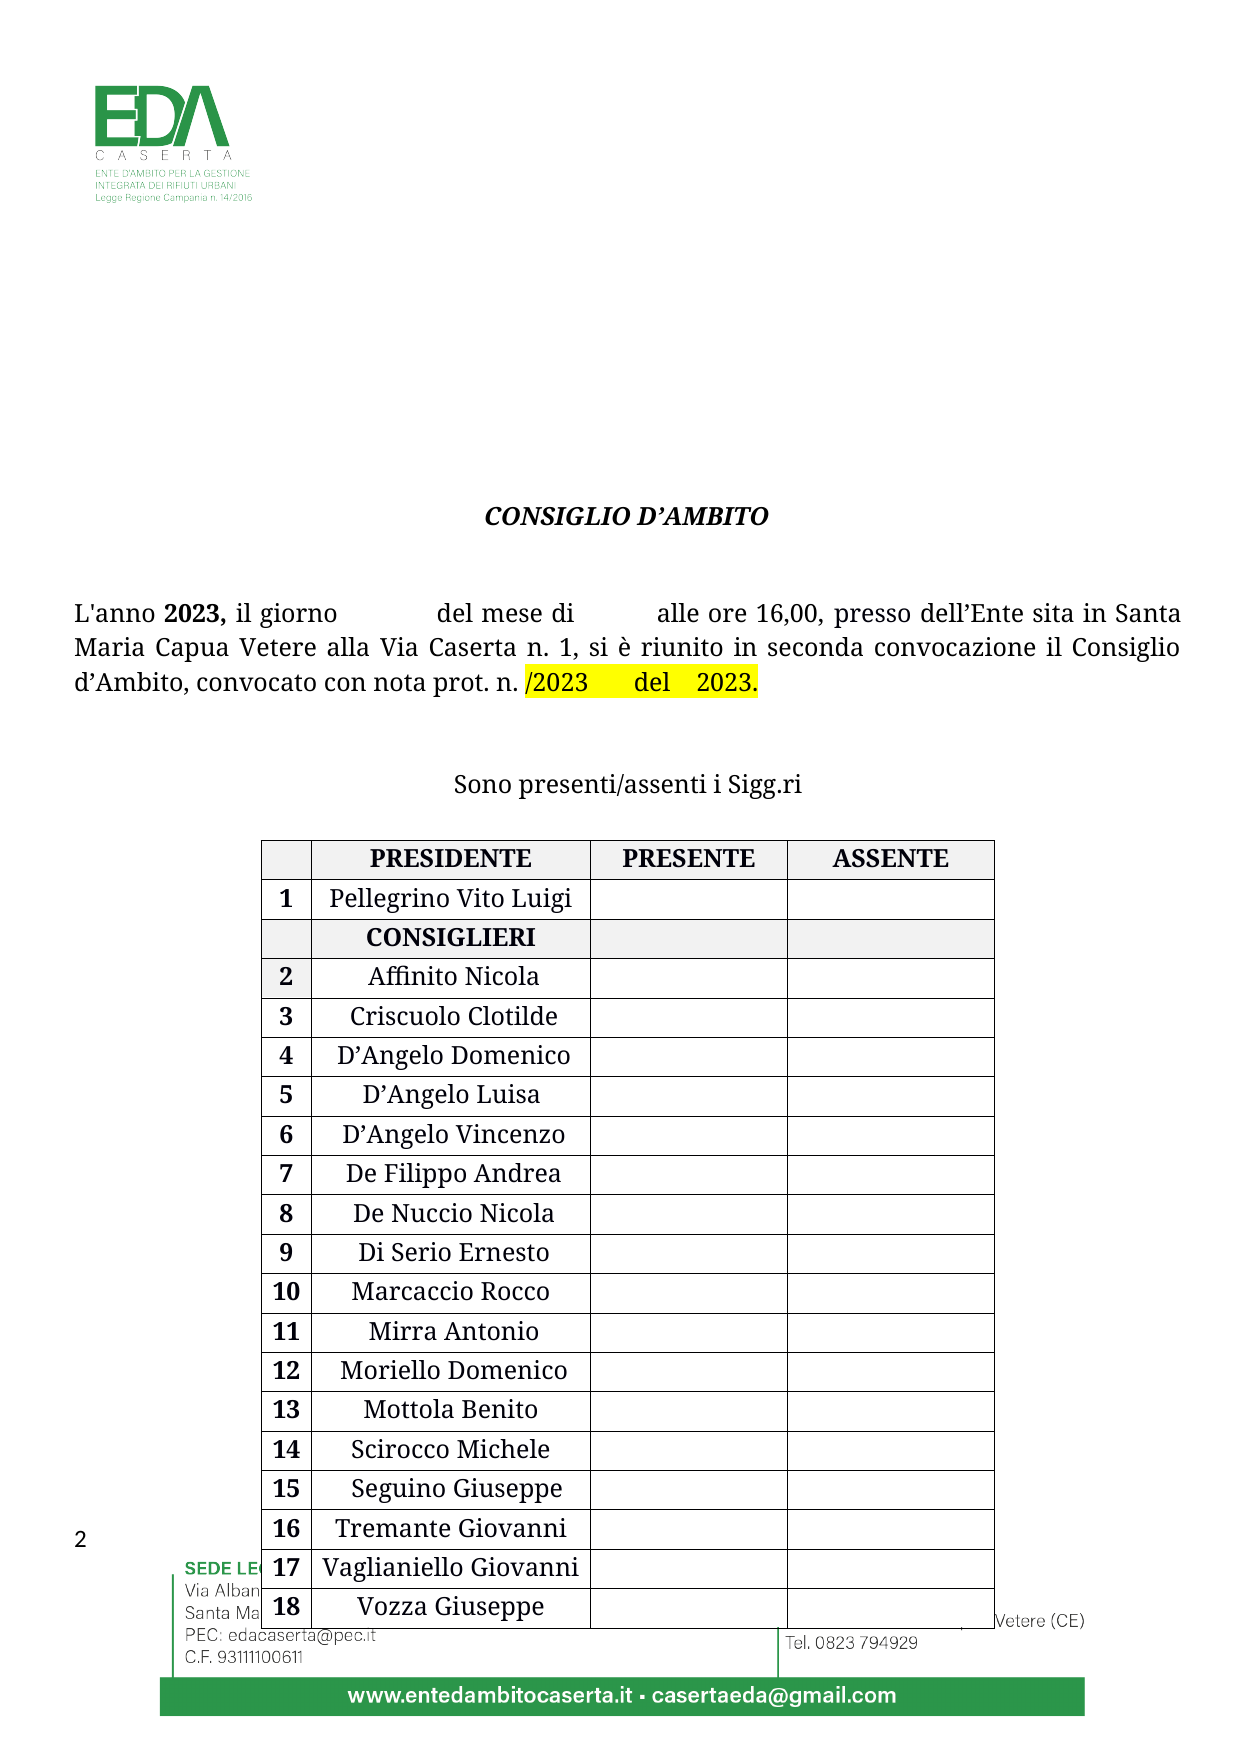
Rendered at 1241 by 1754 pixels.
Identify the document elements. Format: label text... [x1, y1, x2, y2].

table_cell Marcaccio Rocco [312, 1274, 590, 1312]
table_cell [788, 1038, 994, 1076]
table_cell 1 [262, 880, 311, 919]
table_cell Tremante Giovanni [312, 1510, 590, 1549]
table_cell [788, 920, 994, 958]
picture [73, 1554, 1182, 1724]
table_cell Mottola Benito [312, 1392, 590, 1431]
table_header [262, 841, 311, 879]
table_cell Di Serio Ernesto [312, 1235, 590, 1273]
table_cell 7 [262, 1156, 311, 1194]
table_cell [788, 1314, 994, 1352]
table_cell [788, 1156, 994, 1194]
table_cell [591, 1392, 787, 1431]
table_cell [591, 1510, 787, 1549]
table_header PRESENTE [591, 841, 787, 879]
table_cell CONSIGLIERI [312, 920, 590, 958]
text L'anno 2023, il giorno del mese di alle ore 16,00, presso dell’Ente sita in Santa Maria Capua Vetere alla Via Caserta n. 1, si è riunito in seconda convocazione il Consiglio d’Ambito, convocato con nota prot. n. /2023 del 2023. [74, 596, 1182, 698]
table_cell Vaglianiello Giovanni [312, 1550, 590, 1588]
table_cell 12 [262, 1353, 311, 1391]
table_cell [788, 880, 994, 919]
table_cell [591, 1274, 787, 1312]
table_cell [788, 1471, 994, 1509]
table_cell [591, 1314, 787, 1352]
table_cell [788, 1432, 994, 1470]
table_cell [788, 1195, 994, 1234]
table_cell [591, 1550, 787, 1588]
table_cell 18 [262, 1589, 311, 1627]
table_cell [591, 1589, 787, 1627]
table_header PRESIDENTE [312, 841, 590, 879]
table_cell 17 [262, 1550, 311, 1588]
table_cell [788, 999, 994, 1037]
table_cell [591, 920, 787, 958]
table_cell [591, 1117, 787, 1155]
table_cell Scirocco Michele [312, 1432, 590, 1470]
table_cell 2 [262, 959, 311, 997]
table_cell [591, 1156, 787, 1194]
table_cell Mirra Antonio [312, 1314, 590, 1352]
table_cell [591, 1235, 787, 1273]
table_cell [788, 1235, 994, 1273]
table_cell De Filippo Andrea [312, 1156, 590, 1194]
table_cell [788, 959, 994, 997]
table_cell 3 [262, 999, 311, 1037]
table_cell 5 [262, 1077, 311, 1116]
table_cell Affinito Nicola [312, 959, 590, 997]
table_cell [591, 1471, 787, 1509]
table_cell [788, 1392, 994, 1431]
table_cell De Nuccio Nicola [312, 1195, 590, 1234]
table_cell Seguino Giuseppe [312, 1471, 590, 1509]
table_cell 10 [262, 1274, 311, 1312]
table_cell 14 [262, 1432, 311, 1470]
table_cell [591, 959, 787, 997]
table_cell D’Angelo Domenico [312, 1038, 590, 1076]
text Sono presenti/assenti i Sigg.ri [74, 766, 1182, 800]
table_header ASSENTE [788, 841, 994, 879]
table_cell 11 [262, 1314, 311, 1352]
table_cell Vozza Giuseppe [312, 1589, 590, 1627]
table_cell 9 [262, 1235, 311, 1273]
table_cell [591, 1432, 787, 1470]
table_cell [591, 880, 787, 919]
table_cell 15 [262, 1471, 311, 1509]
table_cell [788, 1117, 994, 1155]
table_cell 16 [262, 1510, 311, 1549]
table_cell [788, 1510, 994, 1549]
table_cell [591, 1353, 787, 1391]
table_cell 4 [262, 1038, 311, 1076]
table_cell Pellegrino Vito Luigi [312, 880, 590, 919]
table_cell D’Angelo Vincenzo [312, 1117, 590, 1155]
picture [73, 73, 289, 216]
table_cell Moriello Domenico [312, 1353, 590, 1391]
table_cell Criscuolo Clotilde [312, 999, 590, 1037]
table_cell [262, 920, 311, 958]
table_cell [591, 1038, 787, 1076]
table_cell [788, 1077, 994, 1116]
table_cell [591, 1077, 787, 1116]
table_cell 13 [262, 1392, 311, 1431]
table_cell D’Angelo Luisa [312, 1077, 590, 1116]
table_cell [591, 1195, 787, 1234]
text CONSIGLIO D’AMBITO [74, 499, 1182, 533]
table_cell 6 [262, 1117, 311, 1155]
table_cell [788, 1550, 994, 1588]
table_cell [591, 999, 787, 1037]
table_cell [788, 1274, 994, 1312]
table_cell [788, 1353, 994, 1391]
table_cell [788, 1589, 994, 1627]
table_cell 8 [262, 1195, 311, 1234]
